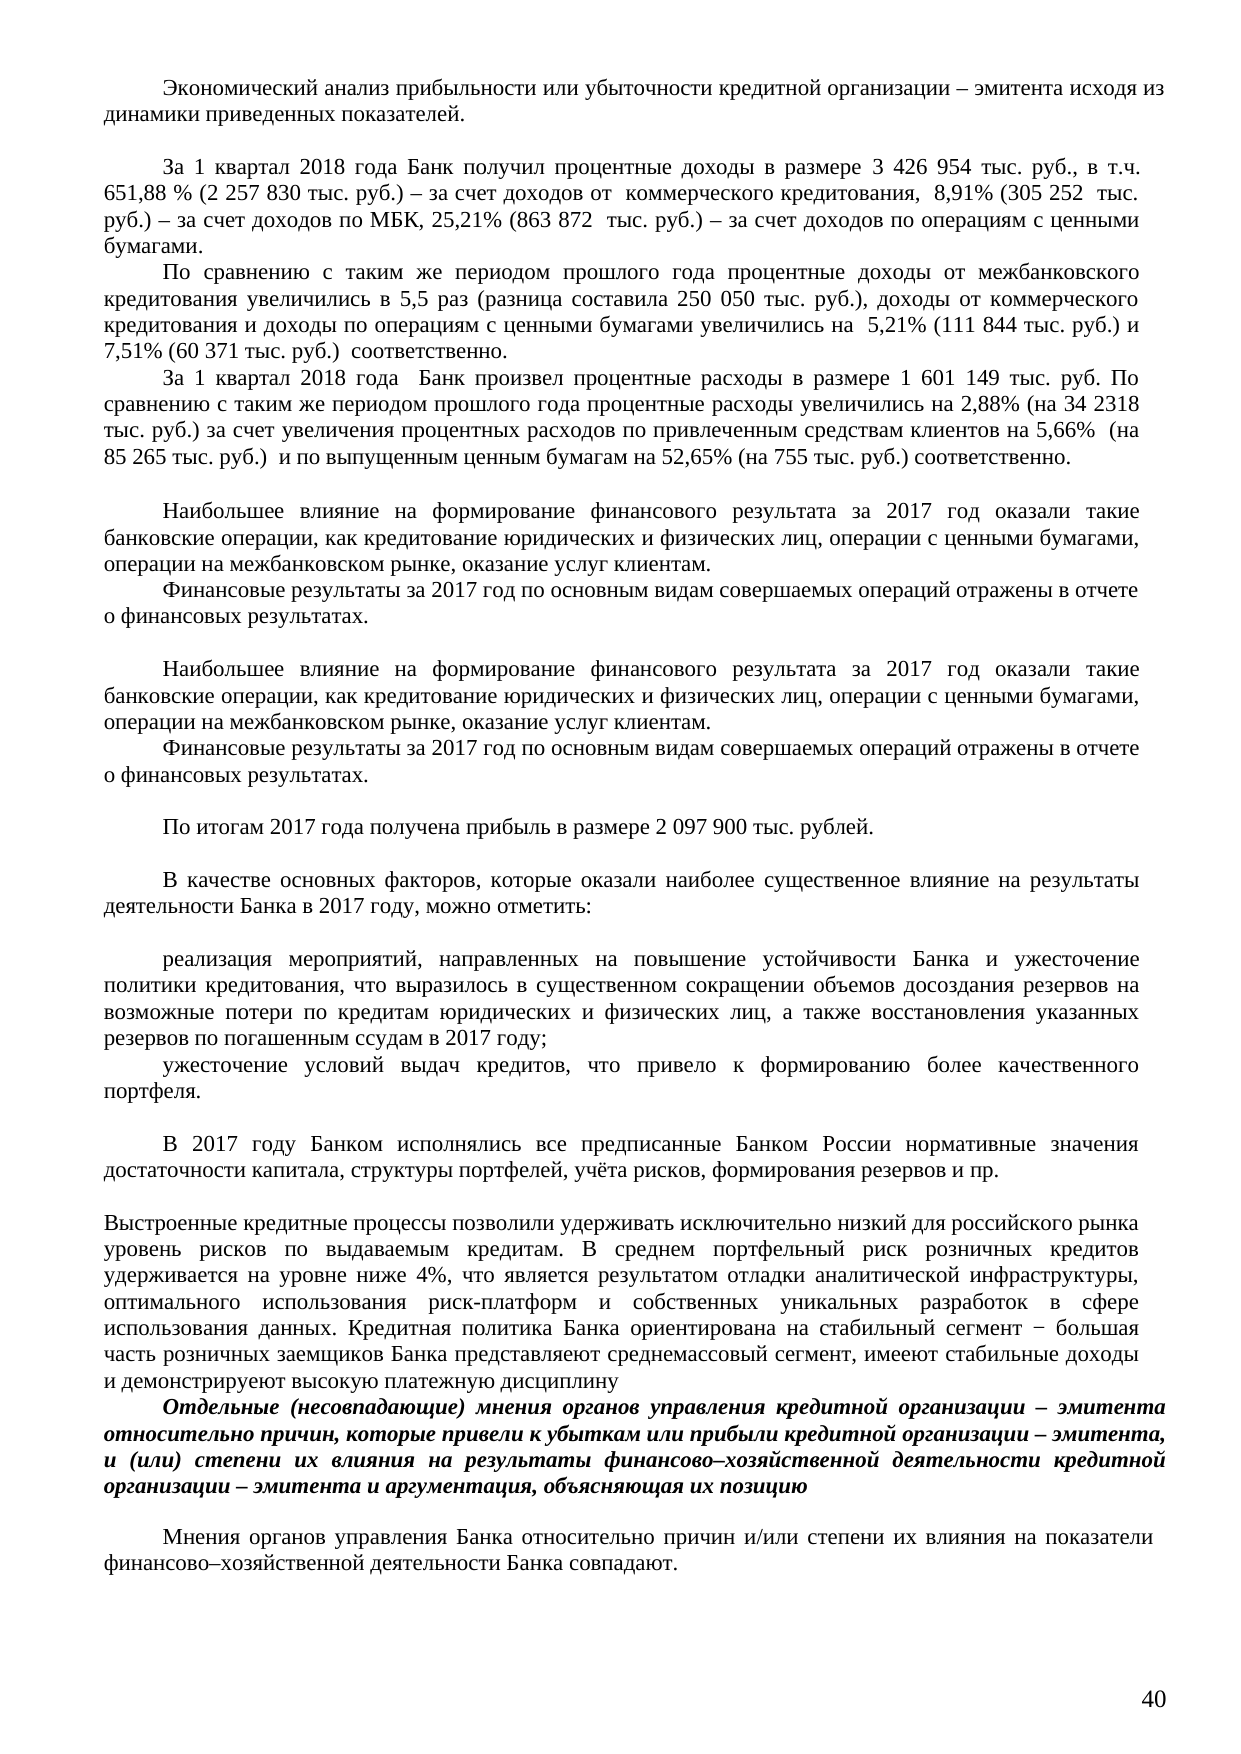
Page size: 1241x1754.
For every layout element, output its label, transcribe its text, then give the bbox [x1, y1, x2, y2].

table_header Мнения органов управления Банка относительно причин и/или степени их влияния на показатели финансово–хозяйственной деятельности Банка совпадают. [92, 1499, 1167, 1602]
table_header За 1 квартал 2018 года Банк получил процентные доходы в размере 3 426 954 тыс. руб., в т.ч. 651,88 % (2 257 830 тыс. руб.) – за счет доходов от коммерческого кредитования, 8,91% (305 252 тыс. руб.) – за счет доходов по МБК, 25,21% (863 872 тыс. руб.) – за счет доходов по операциям с ценными бумагами. По сравнению с таким же периодом прошлого года процентные доходы от межбанковского кредитования увеличились в 5,5 раз (разница составила 250 050 тыс. руб.), доходы от коммерческого кредитования и доходы по операциям с ценными бумагами увеличились на 5,21% (111 844 тыс. руб.) и 7,51% (60 371 тыс. руб.) соответственно. За 1 квартал 2018 года Банк произвел процентные расходы в размере 1 601 149 тыс. руб. По сравнению с таким же периодом прошлого года процентные расходы увеличились на 2,88% (на 34 2318 тыс. руб.) за счет увеличения процентных расходов по привлеченным средствам клиентов на 5,66% (на 85 265 тыс. руб.) и по выпущенным ценным бумагам на 52,65% (на 755 тыс. руб.) соответственно. Наибольшее влияние на формирование финансового результата за 2017 год оказали такие банковские операции, как кредитование юридических и физических лиц, операции с ценными бумагами, операции на межбанковском рынке, оказание услуг клиентам. Финансовые результаты за 2017 год по основным видам совершаемых операций отражены в отчете о финансовых результатах. Наибольшее влияние на формирование финансового результата за 2017 год оказали такие банковские операции, как кредитование юридических и физических лиц, операции с ценными бумагами, операции на межбанковском рынке, оказание услуг клиентам. Финансовые результаты за 2017 год по основным видам совершаемых операций отражены в отчете о финансовых результатах. По итогам 2017 года получена прибыль в размере 2 097 900 тыс. рублей. В качестве основных факторов, которые оказали наиболее существенное влияние на результаты деятельности Банка в 2017 году, можно отметить: реализация мероприятий, направленных на повышение устойчивости Банка и ужесточение политики кредитования, что выразилось в существенном сокращении объемов досоздания резервов на возможные потери по кредитам юридических и физических лиц, а также восстановления указанных резервов по погашенным ссудам в 2017 году; ужесточение условий выдач кредитов, что привело к формированию более качественного портфеля. В 2017 году Банком исполнялись все предписанные Банком России нормативные значения достаточности капитала, структуры портфелей, учёта рисков, формирования резервов и пр. Выстроенные кредитные процессы позволили удерживать исключительно низкий для российского рынка уровень рисков по выдаваемым кредитам. В среднем портфельный риск розничных кредитов удерживается на уровне ниже 4%, что является результатом отладки аналитической инфраструктуры, оптимального использования риск-платформ и собственных уникальных разработок в сфере использования данных. Кредитная политика Банка ориентирована на стабильный сегмент − большая часть розничных заемщиков Банка представляеют среднемассовый сегмент, имееют стабильные доходы и демонстрируеют высокую платежную дисциплину [92, 153, 1152, 1393]
text Отдельные (несовпадающие) мнения органов управления кредитной организации – эмитента относительно причин, которые привели к убыткам или прибыли кредитной организации – эмитента, и (или) степени их влияния на результаты финансово–хозяйственной деятельности кредитной организации – эмитента и аргументация, объясняющая их позицию [103, 1393, 1167, 1499]
text Экономический анализ прибыльности или убыточности кредитной организации – эмитента исходя из динамики приведенных показателей. [103, 74, 1167, 127]
